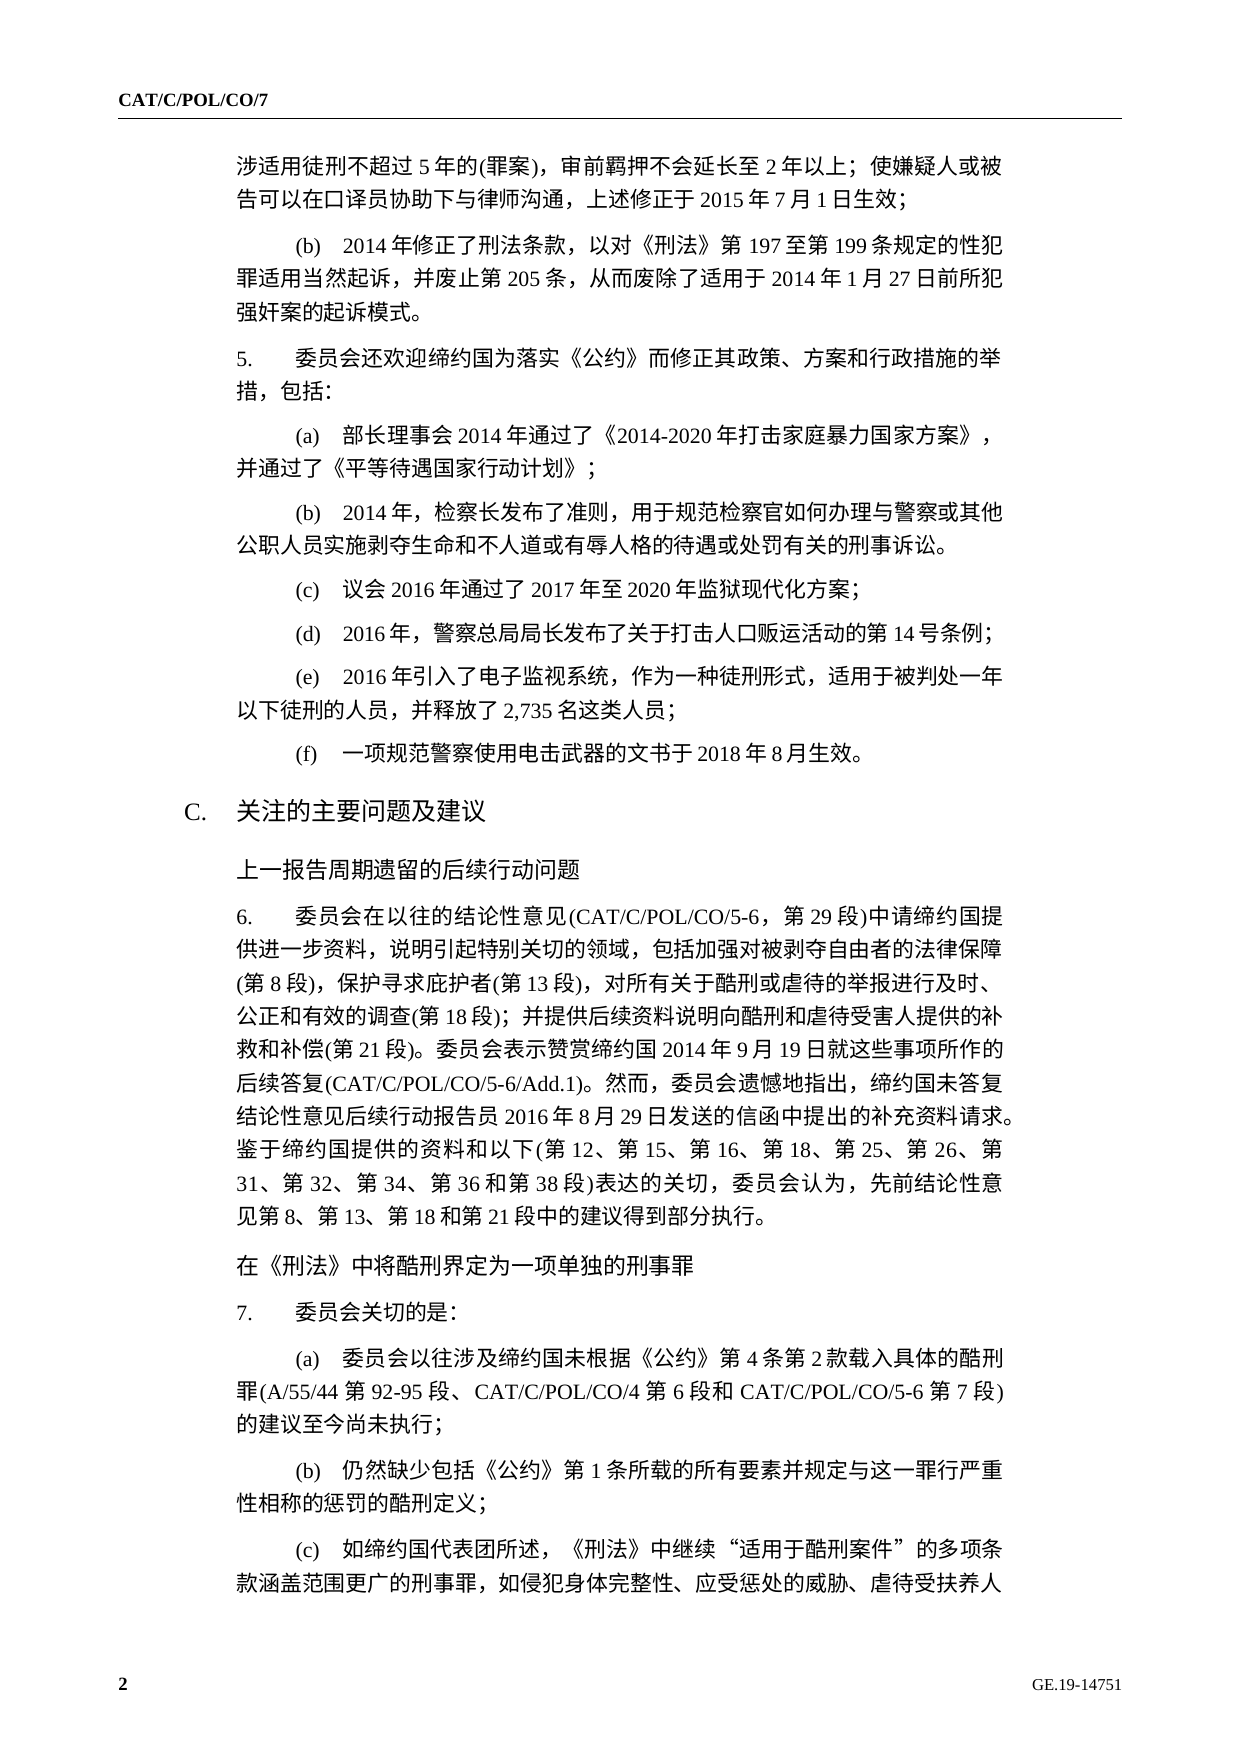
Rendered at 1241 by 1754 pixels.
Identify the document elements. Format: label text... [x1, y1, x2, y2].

text 7. 委员会关切的是： [236, 1293, 1004, 1327]
text (b) 2014年修正了刑法条款，以对《刑法》第197至第199条规定的性犯罪适用当然起诉，并废止第205条，从而废除了适用于2014年1月27日前所犯强奸案的起诉模式。 [236, 227, 1004, 327]
text C. 关注的主要问题及建议 [118, 793, 1004, 827]
text (e) 2016年引入了电子监视系统，作为一种徒刑形式，适用于被判处一年以下徒刑的人员，并释放了2,735名这类人员； [236, 658, 1004, 725]
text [236, 1531, 1004, 1598]
text 上一报告周期遗留的后续行动问题 [118, 852, 1004, 885]
text (c) 议会2016年通过了2017年至2020年监狱现代化方案； [236, 571, 1004, 604]
text (b) 仍然缺少包括《公约》第1条所载的所有要素并规定与这一罪行严重性相称的惩罚的酷刑定义； [236, 1452, 1004, 1518]
text (f) 一项规范警察使用电击武器的文书于2018年8月生效。 [236, 735, 1004, 768]
text (d) 2016年，警察总局局长发布了关于打击人口贩运活动的第14号条例； [236, 614, 1004, 648]
text 5. 委员会还欢迎缔约国为落实《公约》而修正其政策、方案和行政措施的举措，包括： [236, 339, 1004, 406]
text (a) 委员会以往涉及缔约国未根据《公约》第4条第2款载入具体的酷刑罪(A/55/44第92-95段、CAT/C/POL/CO/4第6段和CAT/C/POL/CO/5-6第7段)的建议至今尚未执行； [236, 1339, 1004, 1439]
text 6. 委员会在以往的结论性意见(CAT/C/POL/CO/5-6，第29段)中请缔约国提供进一步资料，说明引起特别关切的领域，包括加强对被剥夺自由者的法律保障(第8段)，保护寻求庇护者(第13段)，对所有关于酷刑或虐待的举报进行及时、公正和有效的调查(第18段)；并提供后续资料说明向酷刑和虐待受害人提供的补救和补偿(第21段)。委员会表示赞赏缔约国2014年9月19日就这些事项所作的后续答复(CAT/C/POL/CO/5-6/Add.1)。然而，委员会遗憾地指出，缔约国未答复结论性意见后续行动报告员2016年8月29日发送的信函中提出的补充资料请求。鉴于缔约国提供的资料和以下(第12、第15、第16、第18、第25、第26、第31、第32、第34、第36和第38段)表达的关切，委员会认为，先前结论性意见第8、第13、第18和第21段中的建议得到部分执行。 [236, 898, 1004, 1231]
text 在《刑法》中将酷刑界定为一项单独的刑事罪 [118, 1248, 1004, 1281]
text (b) 2014年，检察长发布了准则，用于规范检察官如何办理与警察或其他公职人员实施剥夺生命和不人道或有辱人格的待遇或处罚有关的刑事诉讼。 [236, 493, 1004, 560]
text (a) 部长理事会2014年通过了《2014-2020年打击家庭暴力国家方案》，并通过了《平等待遇国家行动计划》； [236, 416, 1004, 483]
